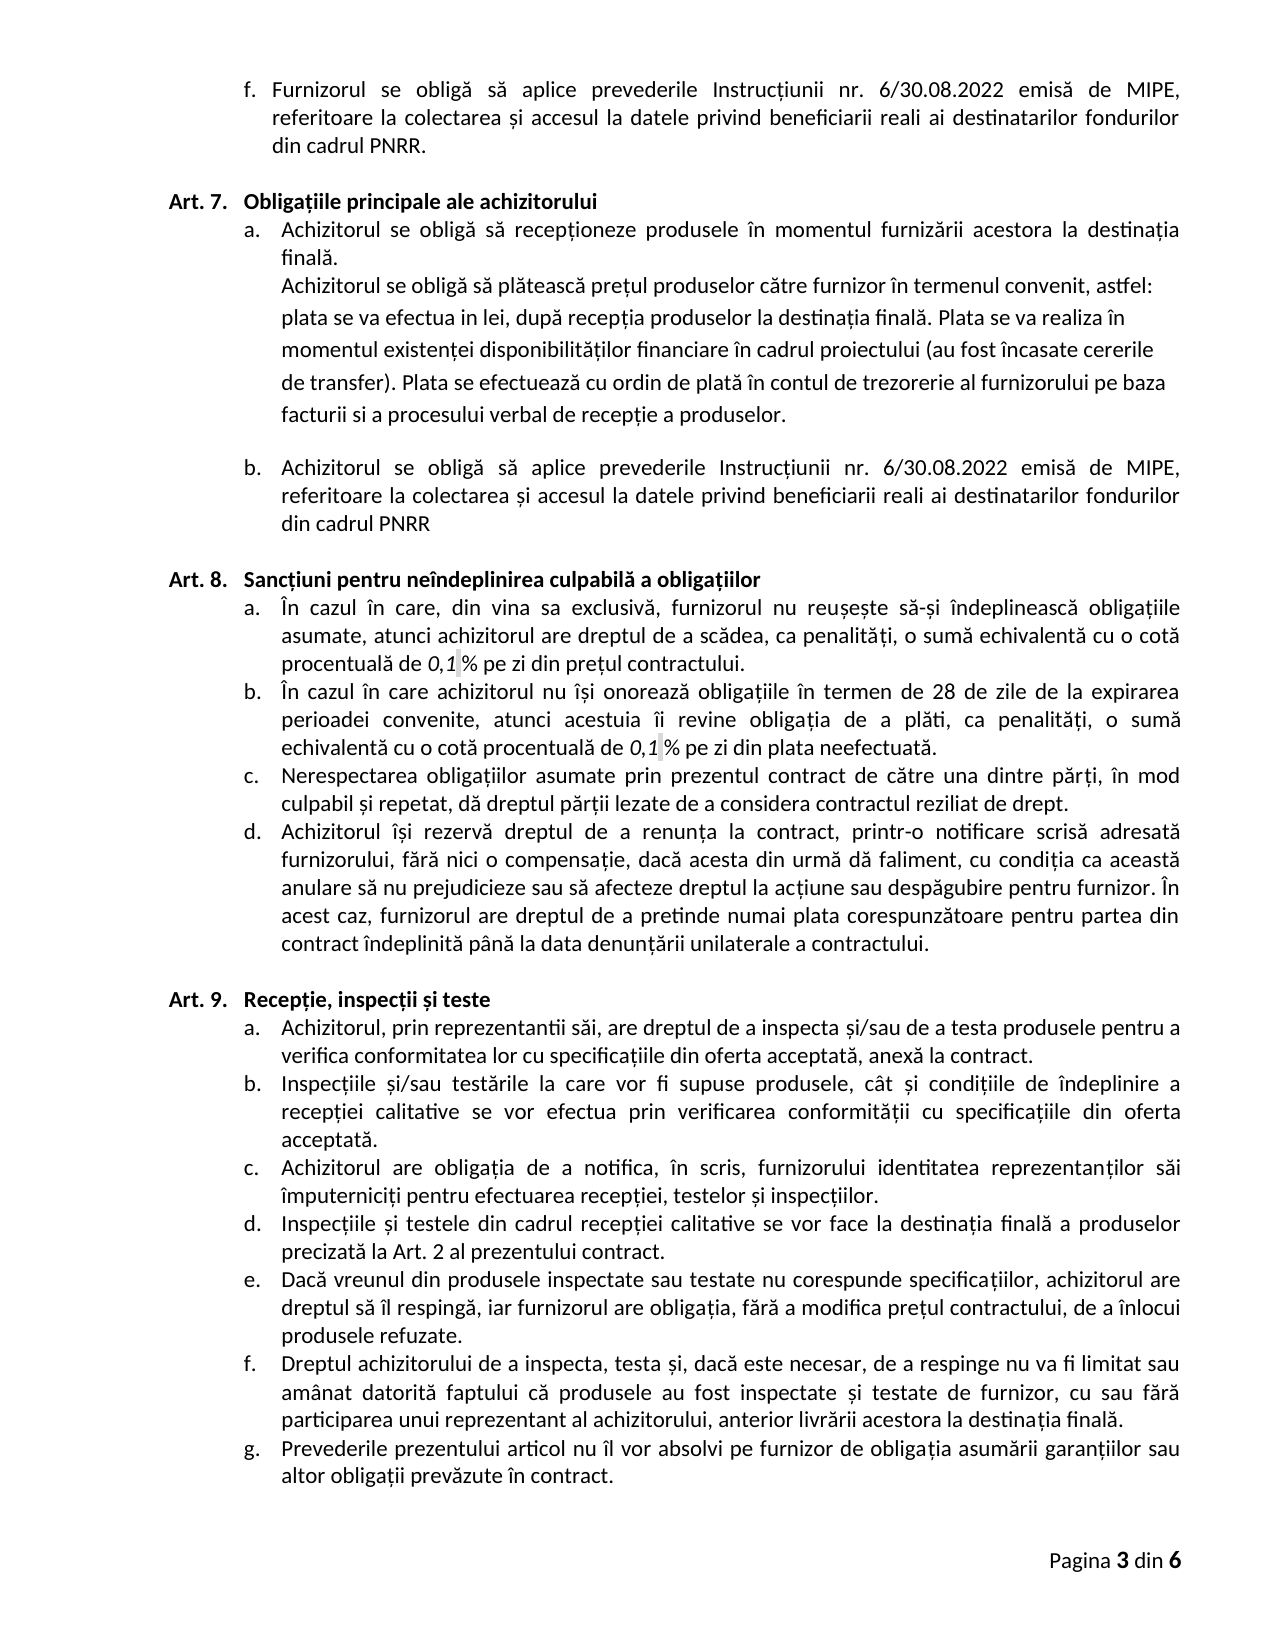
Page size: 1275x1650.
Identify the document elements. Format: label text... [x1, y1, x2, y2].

text Achizitorul se obligă să plătească preţul produselor către furnizor în termenul convenit, astfel: plata se va efectua in lei, după recepţia produselor la destinația finală. Plata se va realiza în momentul existenței disponibilităților financiare în cadrul proiectului (au fost încasate cererile de transfer). Plata se efectuează cu ordin de plată în contul de trezorerie al furnizorului pe baza facturii si a procesului verbal de recepție a produselor. [281, 271, 1181, 428]
list În cazul în care, din vina sa exclusivă, furnizorul nu reuşeşte să-şi îndeplinească obligaţiile asumate, atunci achizitorul are dreptul de a scădea, ca penalităţi, o sumă echivalentă cu o cotă procentuală de 0,1 % pe zi din preţul contractului. [244, 593, 1181, 677]
list Sancţiuni pentru neîndeplinirea culpabilă a obligaţiilor [169, 565, 1181, 593]
list Nerespectarea obligaţiilor asumate prin prezentul contract de către una dintre părţi, în mod culpabil şi repetat, dă dreptul părţii lezate de a considera contractul reziliat de drept. [244, 761, 1181, 817]
list Recepţie, inspecţii şi teste [169, 985, 1181, 1013]
list În cazul în care achizitorul nu îşi onorează obligaţiile în termen de 28 de zile de la expirarea perioadei convenite, atunci acestuia îi revine obligaţia de a plăti, ca penalităţi, o sumă echivalentă cu o cotă procentuală de 0,1 % pe zi din plata neefectuată. [244, 677, 1181, 761]
list Prevederile prezentului articol nu îl vor absolvi pe furnizor de obligaţia asumării garanţiilor sau altor obligaţii prevăzute în contract. [244, 1434, 1181, 1490]
list Inspecţiile şi/sau testările la care vor fi supuse produsele, cât şi condiţiile de îndeplinire a recepţiei calitative se vor efectua prin verificarea conformităţii cu specificaţiile din oferta acceptată. [244, 1069, 1181, 1153]
list Achizitorul se obligă să aplice prevederile Instrucțiunii nr. 6/30.08.2022 emisă de MIPE, referitoare la colectarea și accesul la datele privind beneficiarii reali ai destinatarilor fondurilor din cadrul PNRR [244, 453, 1181, 537]
list Dacă vreunul din produsele inspectate sau testate nu corespunde specificaţiilor, achizitorul are dreptul să îl respingă, iar furnizorul are obligaţia, fără a modifica preţul contractului, de a înlocui produsele refuzate. [244, 1266, 1181, 1349]
list Dreptul achizitorului de a inspecta, testa şi, dacă este necesar, de a respinge nu va fi limitat sau amânat datorită faptului că produsele au fost inspectate şi testate de furnizor, cu sau fără participarea unui reprezentant al achizitorului, anterior livrării acestora la destinaţia finală. [244, 1349, 1181, 1434]
list Achizitorul are obligaţia de a notifica, în scris, furnizorului identitatea reprezentanţilor săi împuterniciţi pentru efectuarea recepţiei, testelor şi inspecţiilor. [244, 1153, 1181, 1209]
list Achizitorul se obligă să recepţioneze produsele în momentul furnizării acestora la destinația finală. [244, 215, 1181, 271]
list Obligaţiile principale ale achizitorului [169, 187, 1181, 215]
list Achizitorul, prin reprezentantii săi, are dreptul de a inspecta şi/sau de a testa produsele pentru a verifica conformitatea lor cu specificaţiile din oferta acceptată, anexă la contract. [244, 1013, 1181, 1069]
list Achizitorul îşi rezervă dreptul de a renunţa la contract, printr-o notificare scrisă adresată furnizorului, fără nici o compensaţie, dacă acesta din urmă dă faliment, cu condiţia ca această anulare să nu prejudicieze sau să afecteze dreptul la acţiune sau despăgubire pentru furnizor. În acest caz, furnizorul are dreptul de a pretinde numai plata corespunzătoare pentru partea din contract îndeplinită până la data denunţării unilaterale a contractului. [244, 817, 1181, 957]
list Furnizorul se obligă să aplice prevederile Instrucțiunii nr. 6/30.08.2022 emisă de MIPE, referitoare la colectarea și accesul la datele privind beneficiarii reali ai destinatarilor fondurilor din cadrul PNRR. [244, 75, 1181, 159]
list Inspecţiile şi testele din cadrul recepţiei calitative se vor face la destinaţia finală a produselor precizată la Art. 2 al prezentului contract. [244, 1209, 1181, 1266]
